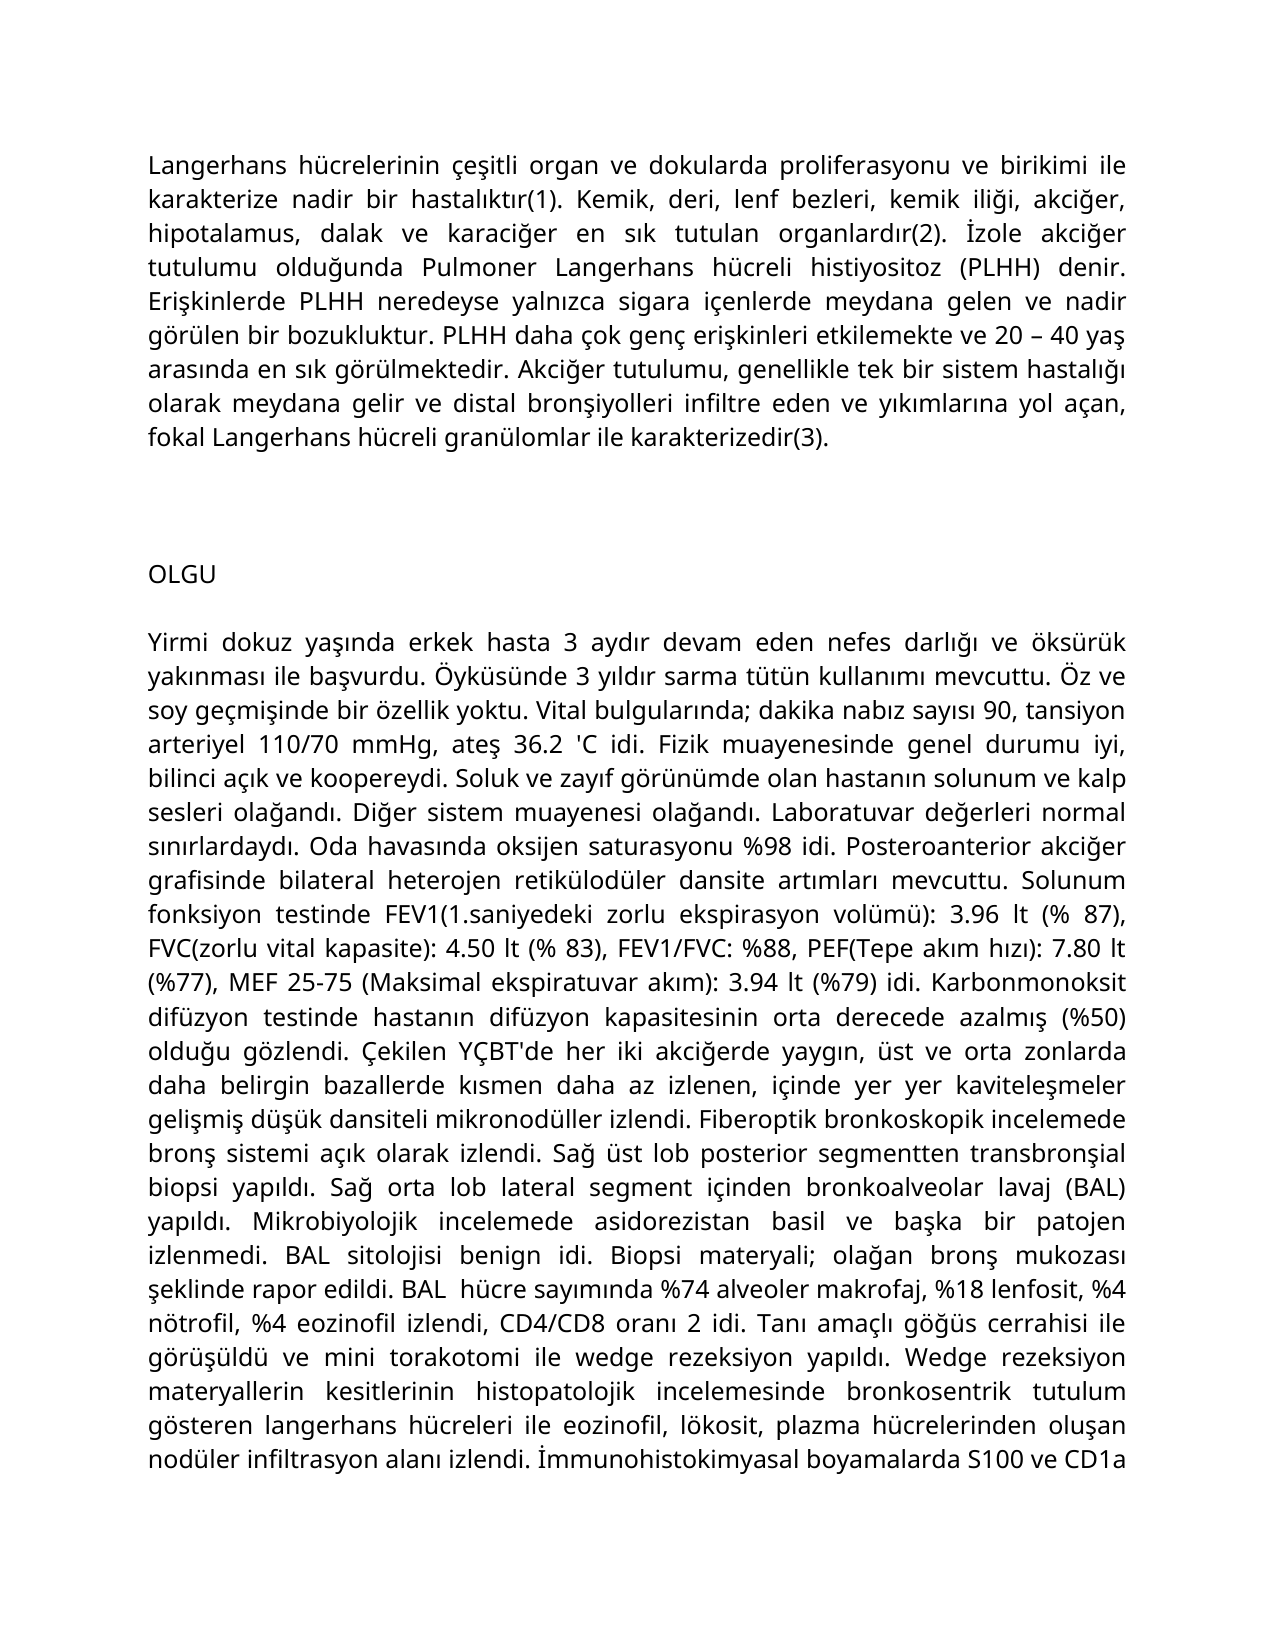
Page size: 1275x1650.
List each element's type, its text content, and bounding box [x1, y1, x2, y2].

text OLGU [148, 556, 1127, 590]
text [148, 624, 1127, 1476]
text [148, 148, 1127, 454]
